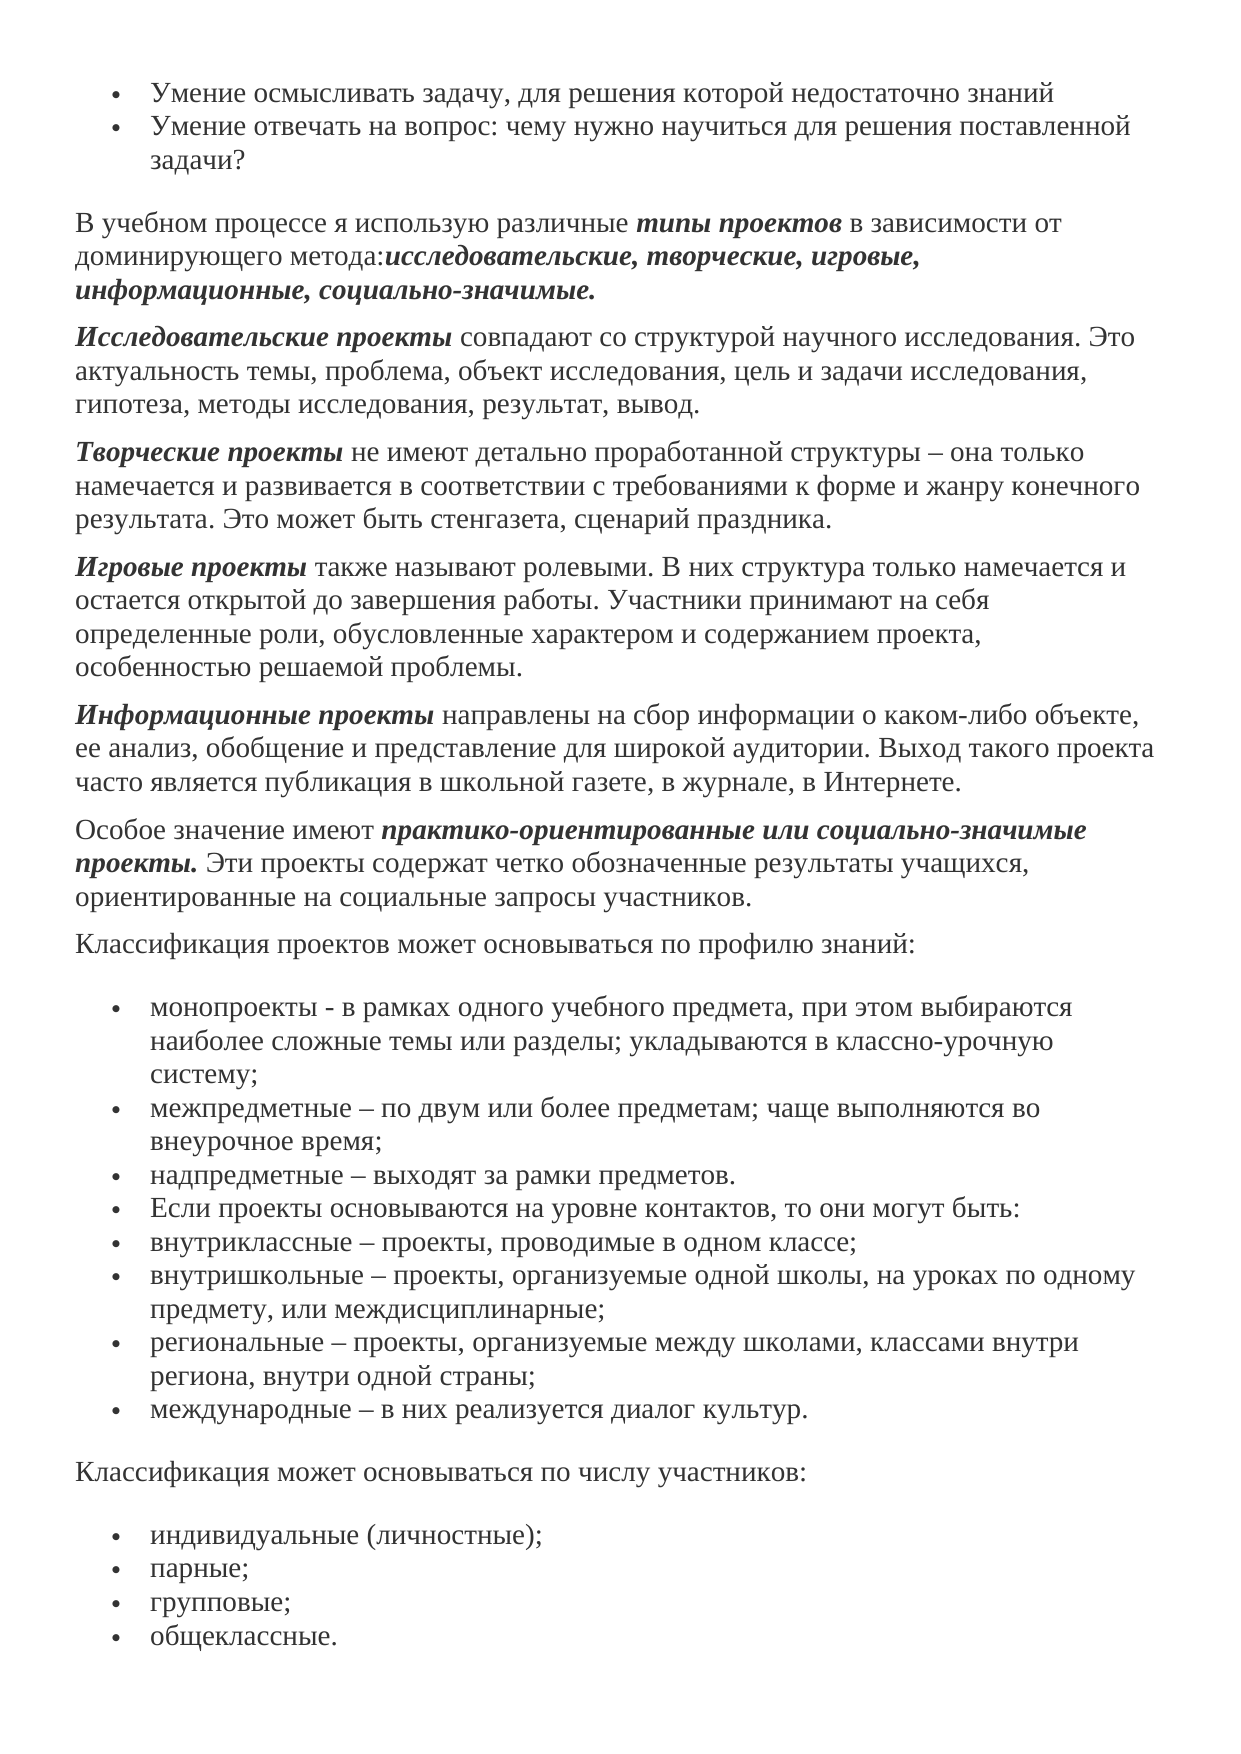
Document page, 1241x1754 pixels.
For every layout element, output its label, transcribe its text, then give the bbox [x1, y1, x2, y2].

list внутришкольные – проекты, организуемые одной школы, на уроках по одному предмету, или междисциплинарные; [112, 1257, 1165, 1324]
text Классификация проектов может основываться по профилю знаний: [75, 926, 1165, 960]
list региональные – проекты, организуемые между школами, классами внутри региона, внутри одной страны; [112, 1324, 1165, 1392]
text Исследовательские проекты совпадают со структурой научного исследования. Это актуальность темы, проблема, объект исследования, цель и задачи исследования, гипотеза, методы исследования, результат, вывод. [75, 319, 1165, 420]
list межпредметные – по двум или более предметам; чаще выполняются во внеурочное время; [112, 1090, 1165, 1157]
list монопроекты - в рамках одного учебного предмета, при этом выбираются наиболее сложные темы или разделы; укладываются в классно-урочную систему; [112, 989, 1165, 1090]
list международные – в них реализуется диалог культур. [112, 1392, 1165, 1425]
text Информационные проекты направлены на сбор информации о каком-либо объекте, ее анализ, обобщение и представление для широкой аудитории. Выход такого проекта часто является публикация в школьной газете, в журнале, в Интернете. [75, 697, 1165, 798]
list общеклассные. [112, 1618, 1165, 1651]
list надпредметные – выходят за рамки предметов. [112, 1157, 1165, 1190]
list Умение отвечать на вопрос: чему нужно научиться для решения поставленной задачи? [112, 108, 1165, 176]
list Если проекты основываются на уровне контактов, то они могут быть: [112, 1190, 1165, 1224]
text Особое значение имеют практико-ориентированные или социально-значимые проекты. Эти проекты содержат четко обозначенные результаты учащихся, ориентированные на социальные запросы участников. [75, 812, 1165, 912]
text Игровые проекты также называют ролевыми. В них структура только намечается и остается открытой до завершения работы. Участники принимают на себя определенные роли, обусловленные характером и содержанием проекта, особенностью решаемой проблемы. [75, 549, 1165, 683]
text Творческие проекты не имеют детально проработанной структуры – она только намечается и развивается в соответствии с требованиями к форме и жанру конечного результата. Это может быть стенгазета, сценарий праздника. [75, 434, 1165, 535]
list индивидуальные (личностные); [112, 1517, 1165, 1551]
list групповые; [112, 1584, 1165, 1618]
list Умение осмысливать задачу, для решения которой недостаточно знаний [112, 75, 1165, 108]
text В учебном процессе я использую различные типы проектов в зависимости от доминирующего метода:исследовательские, творческие, игровые, информационные, социально-значимые. [75, 205, 1165, 305]
text Классификация может основываться по числу участников: [75, 1454, 1165, 1488]
list парные; [112, 1551, 1165, 1584]
list внутриклассные – проекты, проводимые в одном классе; [112, 1224, 1165, 1257]
